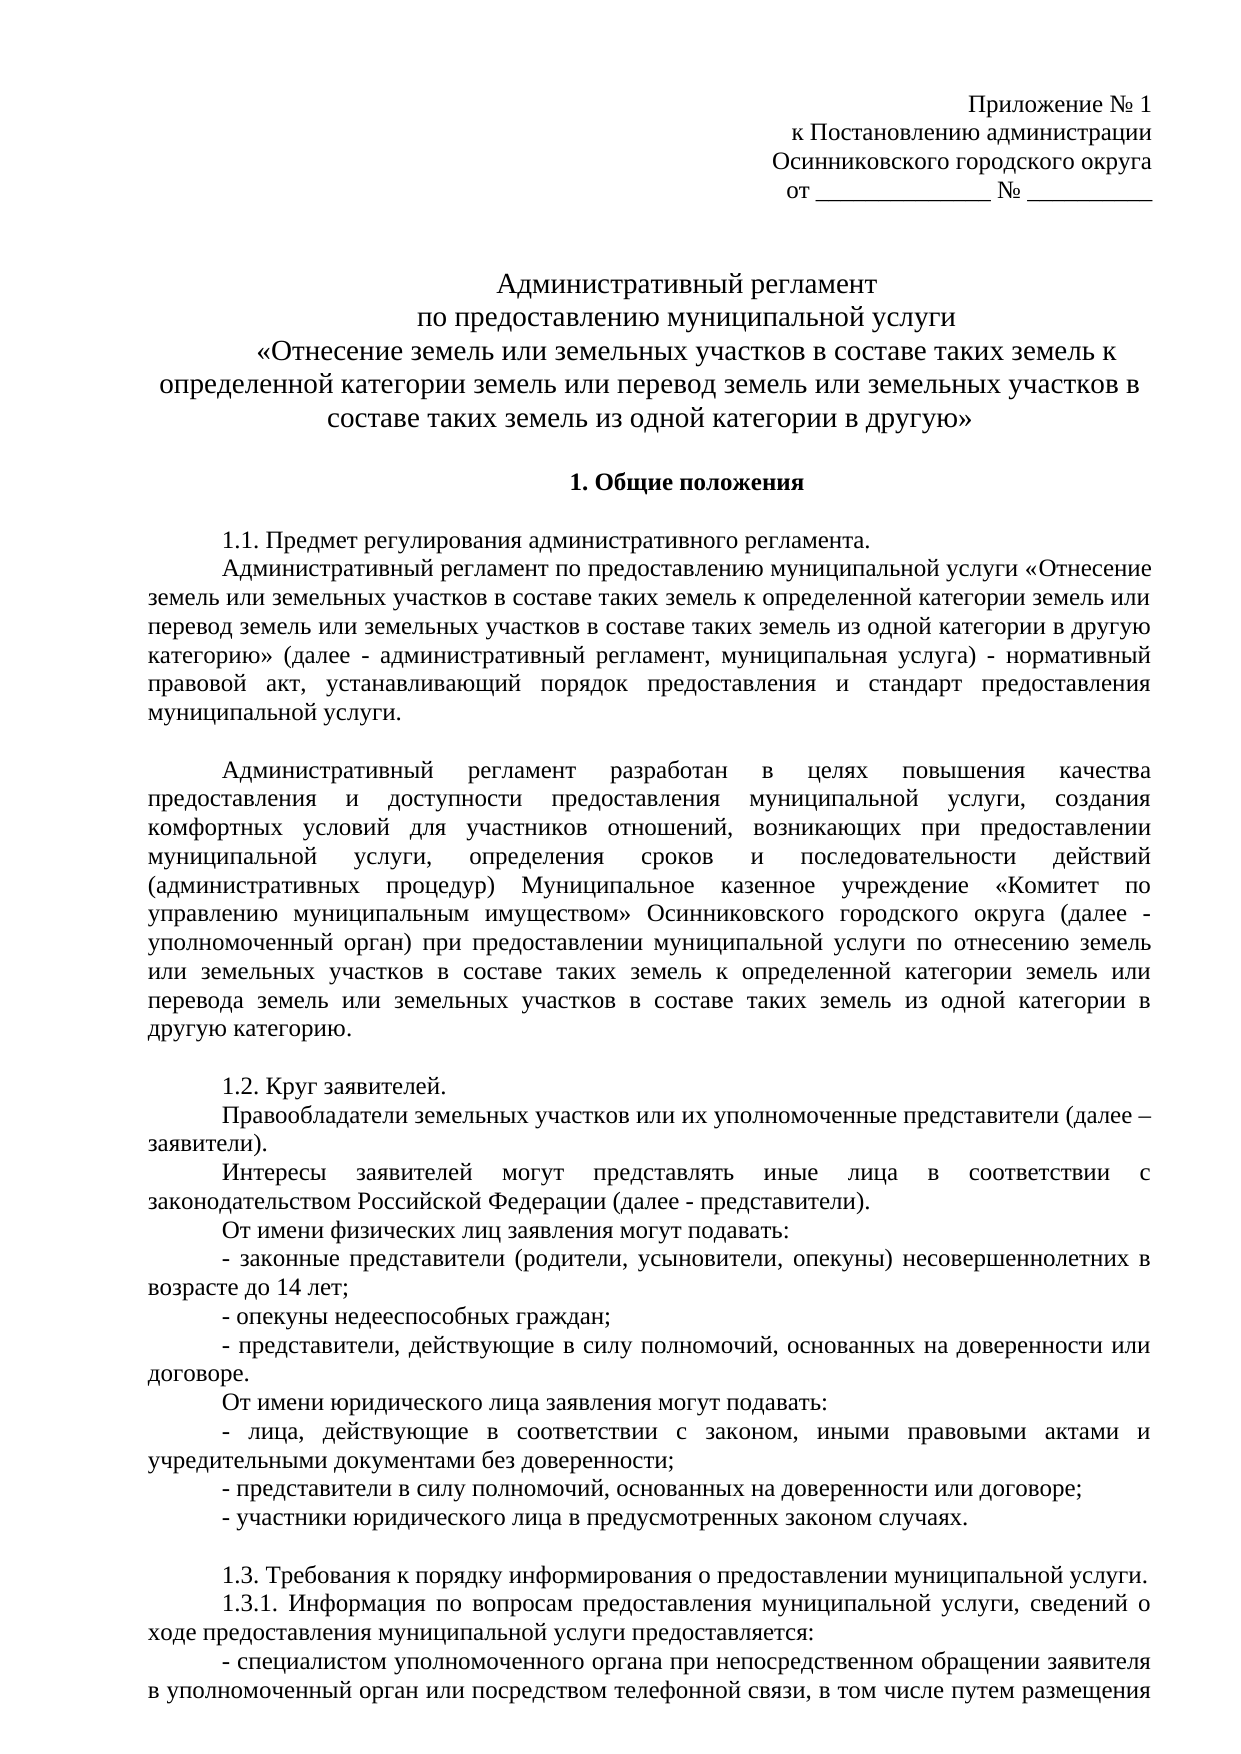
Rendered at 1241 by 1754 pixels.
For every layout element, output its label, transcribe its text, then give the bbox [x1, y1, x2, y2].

text Административный регламент по предоставлению муниципальной услуги «Отнесение земель или земельных участков в составе таких земель к определенной категории земель или перевод земель или земельных участков в составе таких земель из одной категории в другую категорию» (далее - административный регламент, муниципальная услуга) - нормативный правовой акт, устанавливающий порядок предоставления и стандарт предоставления муниципальной услуги. [148, 553, 1152, 726]
list Предмет регулирования административного регламента. [222, 525, 1152, 553]
text Осинниковского городского округа [148, 146, 1152, 175]
text по предоставлению муниципальной услуги [148, 299, 1152, 333]
text 1.2. Круг заявителей. [148, 1071, 1152, 1100]
text от ______________ № __________ [148, 175, 1152, 204]
text От имени физических лиц заявления могут подавать: [148, 1215, 1152, 1243]
text Административный регламент разработан в целях повышения качества предоставления и доступности предоставления муниципальной услуги, создания комфортных условий для участников отношений, возникающих при предоставлении муниципальной услуги, определения сроков и последовательности действий (административных процедур) Муниципальное казенное учреждение «Комитет по управлению муниципальным имуществом» Осинниковского городского округа (далее - уполномоченный орган) при предоставлении муниципальной услуги по отнесению земель или земельных участков в составе таких земель к определенной категории земель или перевода земель или земельных участков в составе таких земель из одной категории в другую категорию. [148, 755, 1152, 1042]
text 1.3.1. Информация по вопросам предоставления муниципальной услуги, сведений о ходе предоставления муниципальной услуги предоставляется: [148, 1588, 1152, 1646]
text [148, 1646, 1152, 1703]
text - участники юридического лица в предусмотренных законом случаях. [148, 1502, 1152, 1531]
text Приложение № 1 [148, 89, 1152, 117]
text От имени юридического лица заявления могут подавать: [148, 1387, 1152, 1416]
text - опекуны недееспособных граждан; [148, 1301, 1152, 1330]
text к Постановлению администрации [148, 117, 1152, 146]
text - лица, действующие в соответствии с законом, иными правовыми актами и учредительными документами без доверенности; [148, 1416, 1152, 1473]
text - законные представители (родители, усыновители, опекуны) несовершеннолетних в возрасте до 14 лет; [148, 1243, 1152, 1301]
text - представители, действующие в силу полномочий, основанных на доверенности или договоре. [148, 1330, 1152, 1387]
text Правообладатели земельных участков или их уполномоченные представители (далее – заявители). [148, 1100, 1152, 1157]
text 1.3. Требования к порядку информирования о предоставлении муниципальной услуги. [148, 1560, 1152, 1588]
text Административный регламент [148, 266, 1152, 299]
text «Отнесение земель или земельных участков в составе таких земель к определенной категории земель или перевод земель или земельных участков в составе таких земель из одной категории в другую» [148, 333, 1152, 434]
text Интересы заявителей могут представлять иные лица в соответствии с законодательством Российской Федерации (далее - представители). [148, 1157, 1152, 1215]
text 1. Общие положения [148, 467, 1152, 496]
text - представители в силу полномочий, основанных на доверенности или договоре; [148, 1473, 1152, 1502]
